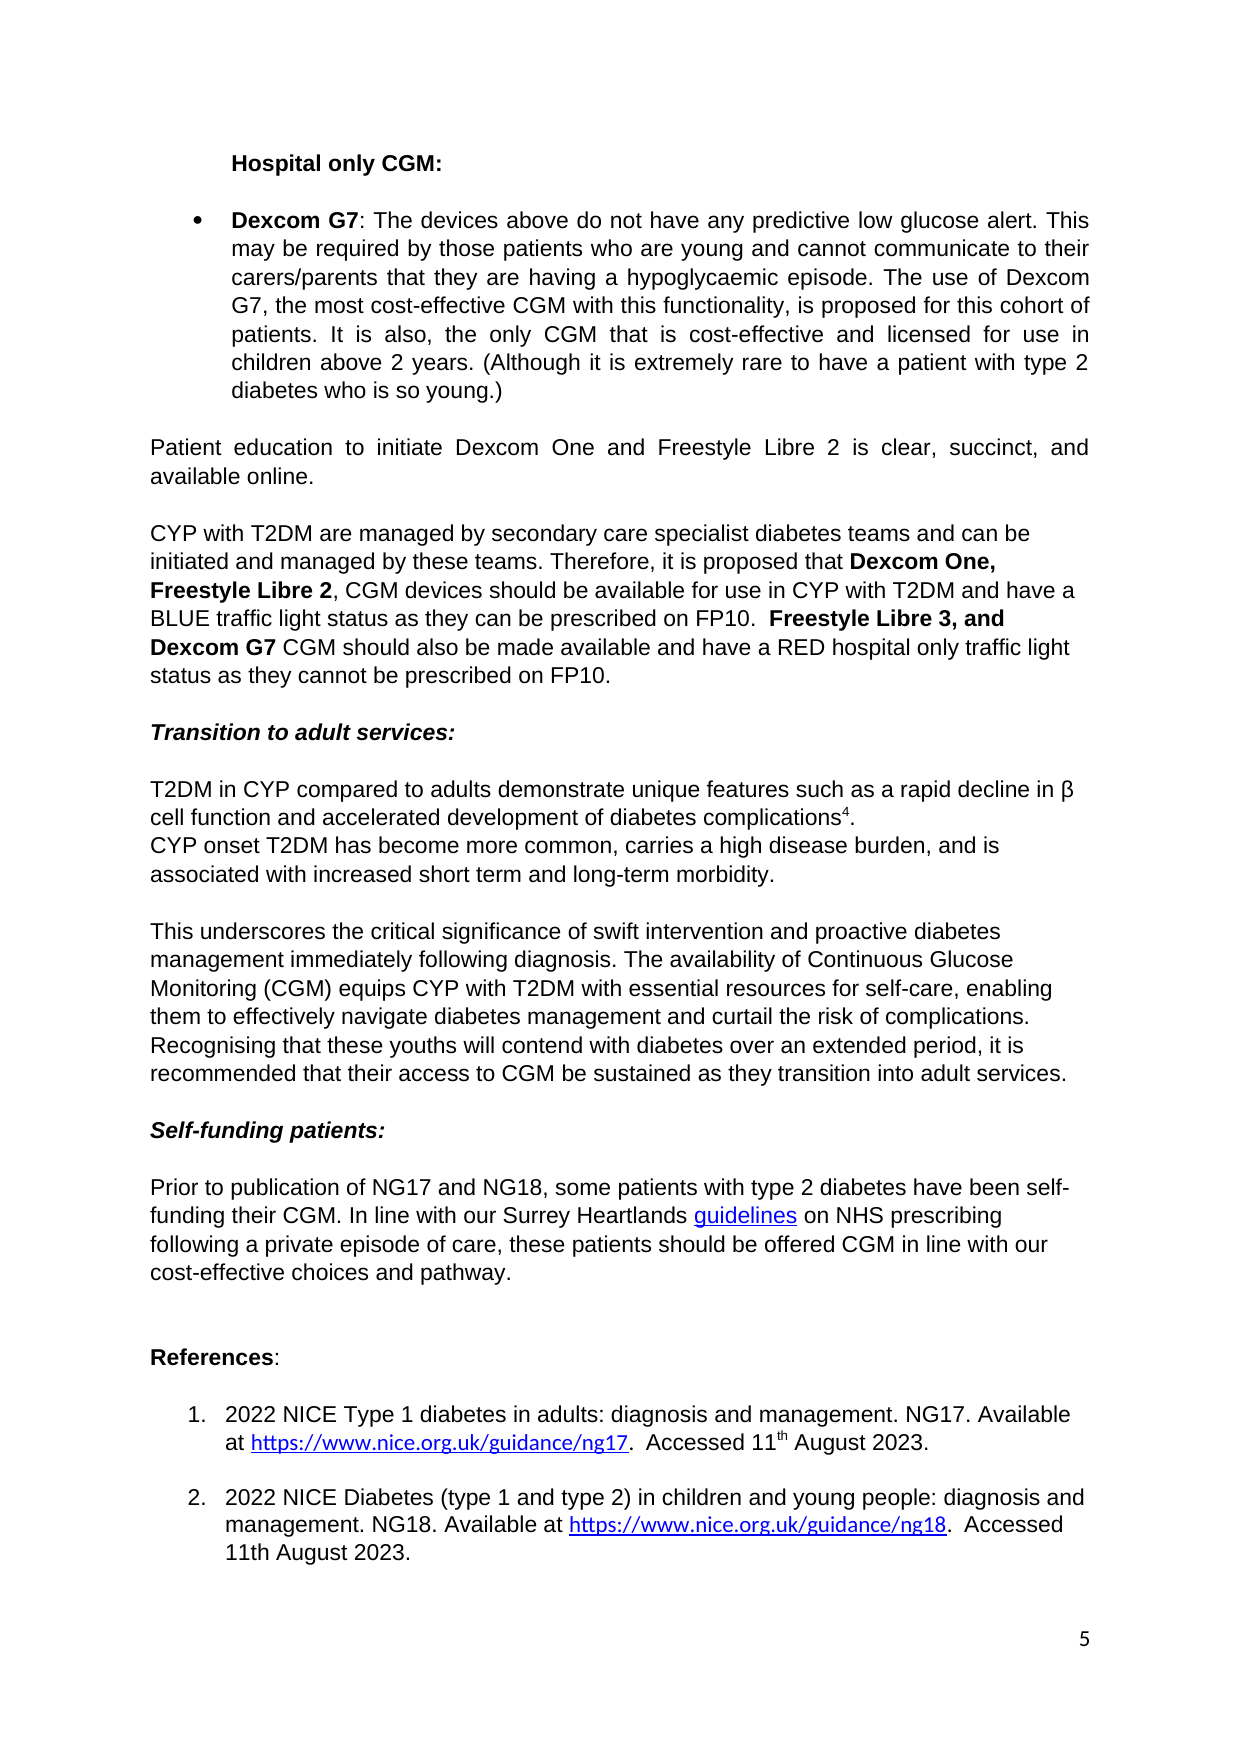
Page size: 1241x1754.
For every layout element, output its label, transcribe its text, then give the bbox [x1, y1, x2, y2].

text CYP onset T2DM has become more common, carries a high disease burden, and is associated with increased short term and long-term morbidity. [150, 832, 1090, 887]
text References: [150, 1344, 1090, 1371]
text Transition to adult services: [150, 719, 1090, 745]
text CYP with T2DM are managed by secondary care specialist diabetes teams and can be initiated and managed by these teams. Therefore, it is proposed that Dexcom One, Freestyle Libre 2, CGM devices should be available for use in CYP with T2DM and have a BLUE traffic light status as they can be prescribed on FP10. Freestyle Libre 3, and Dexcom G7 CGM should also be made available and have a RED hospital only traffic light status as they cannot be prescribed on FP10. [150, 520, 1090, 688]
text Self-funding patients: [150, 1117, 1090, 1143]
list 2022 NICE Diabetes (type 1 and type 2) in children and young people: diagnosis and management. NG18. Available at https://www.nice.org.uk/guidance/ng18. Accessed 11th August 2023. [187, 1484, 1090, 1565]
text This underscores the critical significance of swift intervention and proactive diabetes management immediately following diagnosis. The availability of Continuous Glucose Monitoring (CGM) equips CYP with T2DM with essential resources for self-care, enabling them to effectively navigate diabetes management and curtail the risk of complications. Recognising that these youths will contend with diabetes over an extended period, it is recommended that their access to CGM be sustained as they transition into adult services. [150, 918, 1090, 1086]
list Hospital only CGM: [231, 150, 1090, 176]
text T2DM in CYP compared to adults demonstrate unique features such as a rapid decline in β cell function and accelerated development of diabetes complications4. [150, 776, 1090, 830]
text Patient education to initiate Dexcom One and Freestyle Libre 2 is clear, succinct, and available online. [150, 434, 1090, 489]
list 2022 NICE Type 1 diabetes in adults: diagnosis and management. NG17. Available at https://www.nice.org.uk/guidance/ng17. Accessed 11th August 2023. [187, 1401, 1090, 1456]
list Dexcom G7: The devices above do not have any predictive low glucose alert. This may be required by those patients who are young and cannot communicate to their carers/parents that they are having a hypoglycaemic episode. The use of Dexcom G7, the most cost-effective CGM with this functionality, is proposed for this cohort of patients. It is also, the only CGM that is cost-effective and licensed for use in children above 2 years. (Although it is extremely rare to have a patient with type 2 diabetes who is so young.) [194, 207, 1090, 404]
text Prior to publication of NG17 and NG18, some patients with type 2 diabetes have been self-funding their CGM. In line with our Surrey Heartlands guidelines on NHS prescribing following a private episode of care, these patients should be offered CGM in line with our cost-effective choices and pathway. [150, 1174, 1090, 1285]
